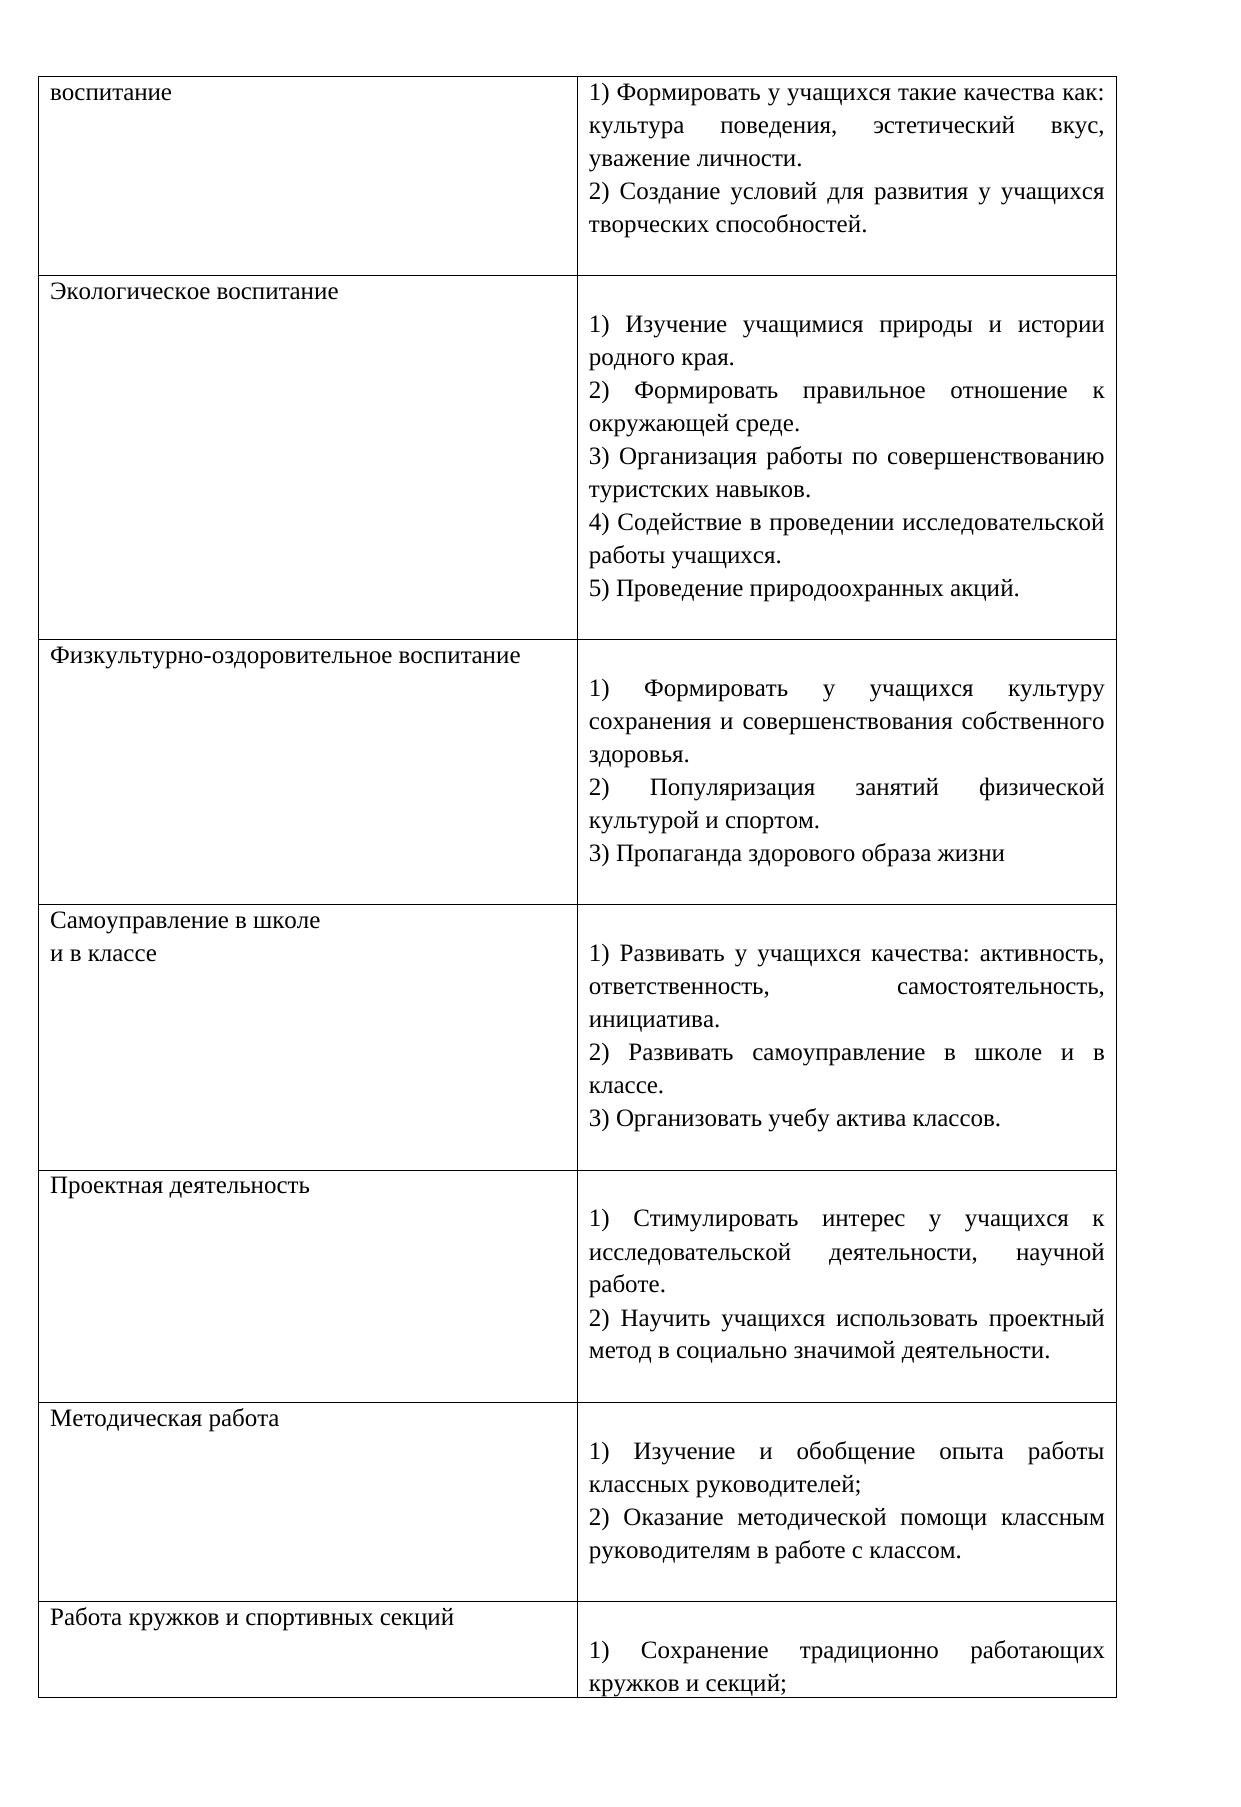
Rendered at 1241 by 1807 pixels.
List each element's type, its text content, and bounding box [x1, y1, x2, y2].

table_cell Самоуправление в школе и в классе [39, 905, 577, 1169]
table_cell 1) Изучение учащимися природы и истории родного края. 2) Формировать правильное отношение к окружающей среде. 3) Организация работы по совершенствованию туристских навыков. 4) Содействие в проведении исследовательской работы учащихся. 5) Проведение природоохранных акций. [578, 276, 1116, 639]
table_cell 1) Стимулировать интерес у учащихся к исследовательской деятельности, научной работе. 2) Научить учащихся использовать проектный метод в социально значимой деятельности. [578, 1171, 1116, 1402]
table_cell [39, 1602, 577, 1697]
table_cell 1) Развивать у учащихся качества: активность, ответственность, самостоятельность, инициатива. 2) Развивать самоуправление в школе и в классе. 3) Организовать учебу актива классов. [578, 905, 1116, 1169]
table_cell Проектная деятельность [39, 1171, 577, 1402]
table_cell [578, 77, 1116, 275]
table_cell 1) Формировать у учащихся культуру сохранения и совершенствования собственного здоровья. 2) Популяризация занятий физической культурой и спортом. 3) Пропаганда здорового образа жизни [578, 640, 1116, 904]
table_cell Экологическое воспитание [39, 276, 577, 639]
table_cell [578, 1602, 1116, 1697]
table_cell Физкультурно-оздоровительное воспитание [39, 640, 577, 904]
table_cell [39, 77, 577, 275]
table_cell Методическая работа [39, 1403, 577, 1601]
table_cell 1) Изучение и обобщение опыта работы классных руководителей; 2) Оказание методической помощи классным руководителям в работе с классом. [578, 1403, 1116, 1601]
